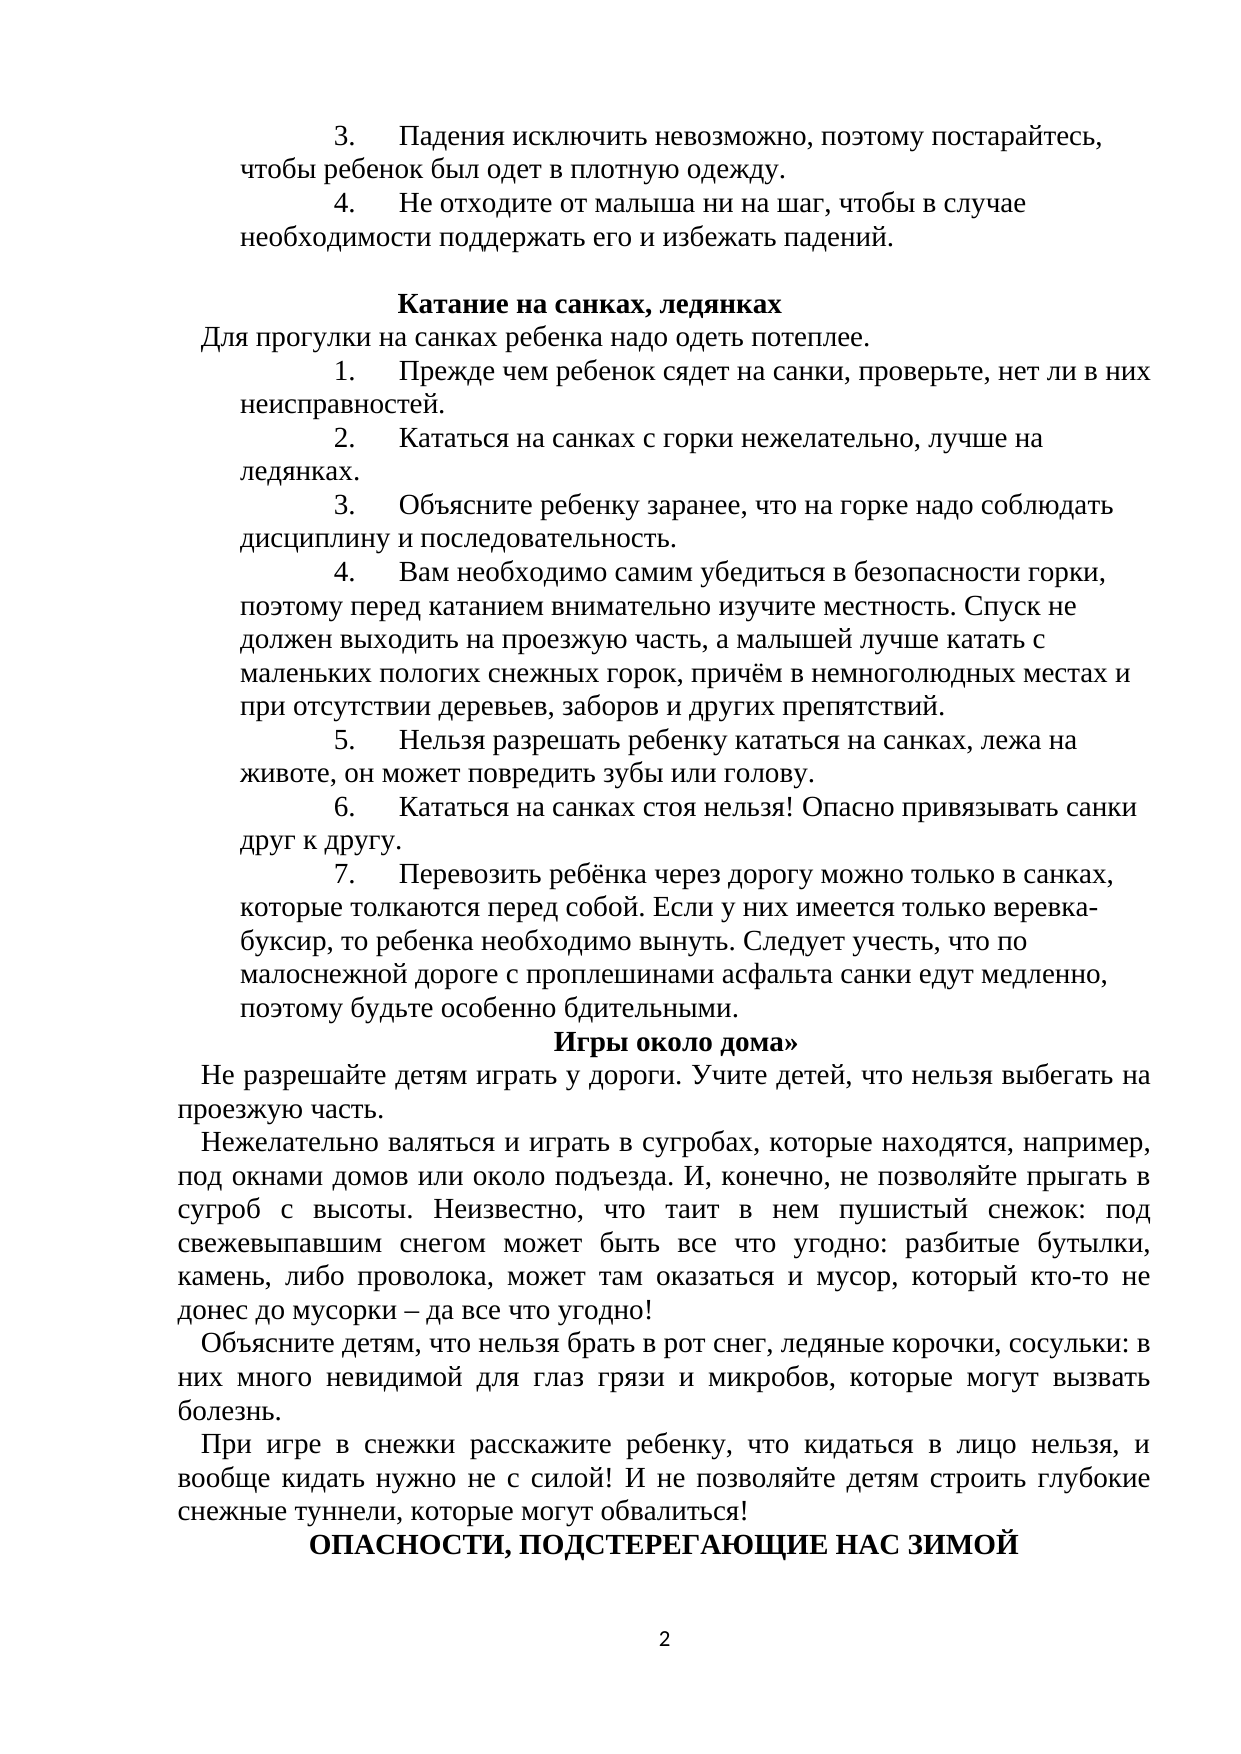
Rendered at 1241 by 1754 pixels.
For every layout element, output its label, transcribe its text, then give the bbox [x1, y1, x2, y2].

list Прежде чем ребенок сядет на санки, проверьте, нет ли в них неисправностей. [240, 353, 1152, 420]
text Катание на санках, ледянках [177, 286, 1152, 319]
text Игры около дома» [177, 1024, 1152, 1057]
list Перевозить ребёнка через дорогу можно только в санках, которые толкаются перед собой. Если у них имеется только веревка-буксир, то ребенка необходимо вынуть. Следует учесть, что по малоснежной дороге с проплешинами асфальта санки едут медленно, поэтому будьте особенно бдительными. [240, 856, 1152, 1024]
list Объясните ребенку заранее, что на горке надо соблюдать дисциплину и последовательность. [240, 487, 1152, 554]
list Кататься на санках с горки нежелательно, лучше на ледянках. [240, 420, 1152, 487]
list Вам необходимо самим убедиться в безопасности горки, поэтому перед катанием внимательно изучите местность. Спуск не должен выходить на проезжую часть, а малышей лучше катать с маленьких пологих снежных горок, причём в немноголюдных местах и при отсутствии деревьев, заборов и других препятствий. [240, 554, 1152, 722]
list Кататься на санках стоя нельзя! Опасно привязывать санки друг к другу. [240, 789, 1152, 856]
text Нежелательно валяться и играть в сугробах, которые находятся, например, под окнами домов или около подъезда. И, конечно, не позволяйте прыгать в сугроб с высоты. Неизвестно, что таит в нем пушистый снежок: под свежевыпавшим снегом может быть все что угодно: разбитые бутылки, камень, либо проволока, может там оказаться и мусор, который кто-то не донес до мусорки – да все что угодно! [177, 1124, 1152, 1326]
text Объясните детям, что нельзя брать в рот снег, ледяные корочки, сосульки: в них много невидимой для глаз грязи и микробов, которые могут вызвать болезнь. [177, 1326, 1152, 1426]
text Не разрешайте детям играть у дороги. Учите детей, что нельзя выбегать на проезжую часть. [177, 1057, 1152, 1124]
list Падения исключить невозможно, поэтому постарайтесь, чтобы ребенок был одет в плотную одежду. [240, 118, 1152, 185]
list Не отходите от малыша ни на шаг, чтобы в случае необходимости поддержать его и избежать падений. [240, 185, 1152, 252]
text Для прогулки на санках ребенка надо одеть потеплее. [177, 319, 1152, 353]
text ОПАСНОСТИ, ПОДСТЕРЕГАЮЩИЕ НАС ЗИМОЙ [177, 1527, 1152, 1560]
text При игре в снежки расскажите ребенку, что кидаться в лицо нельзя, и вообще кидать нужно не с силой! И не позволяйте детям строить глубокие снежные туннели, которые могут обвалиться! [177, 1426, 1152, 1527]
list Нельзя разрешать ребенку кататься на санках, лежа на животе, он может повредить зубы или голову. [240, 722, 1152, 789]
